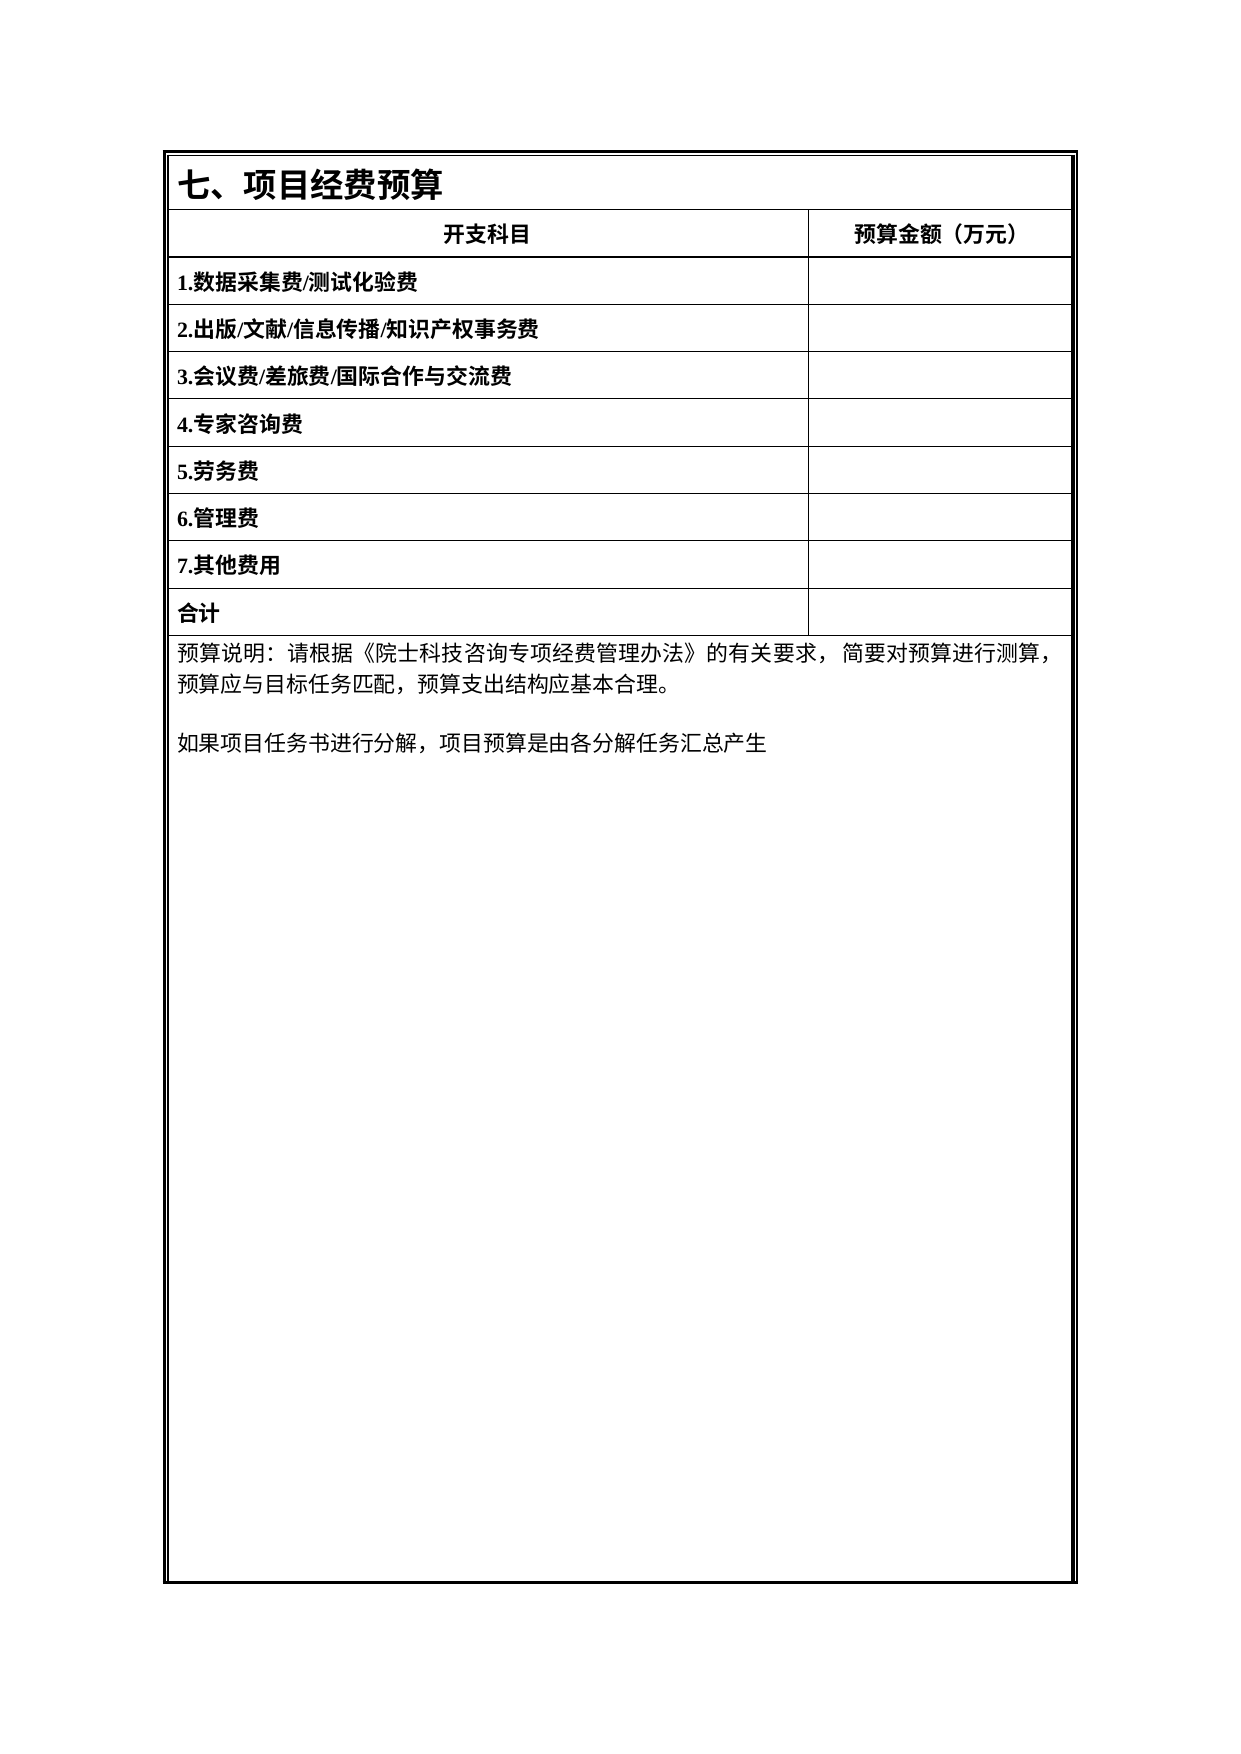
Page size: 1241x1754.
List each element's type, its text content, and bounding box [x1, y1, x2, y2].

table_cell [809, 352, 1071, 398]
table_cell 2.出版/文献/信息传播/知识产权事务费 [169, 305, 808, 351]
table_cell 1.数据采集费/测试化验费 [169, 258, 808, 304]
table_cell [809, 447, 1071, 493]
table_cell [809, 494, 1071, 540]
table_cell [809, 305, 1071, 351]
table_cell 开支科目 [169, 210, 808, 256]
table_cell 7.其他费用 [169, 541, 808, 587]
table_cell 预算说明：请根据《院士科技咨询专项经费管理办法》的有关要求，简要对预算进行测算，预算应与目标任务匹配，预算支出结构应基本合理。 如果项目任务书进行分解，项目预算是由各分解任务汇总产生 [169, 636, 1071, 1581]
table_cell [809, 399, 1071, 446]
table_cell [809, 541, 1071, 587]
table_cell 4.专家咨询费 [169, 399, 808, 446]
table_cell 预算金额（万元） [809, 210, 1071, 256]
table_cell 6.管理费 [169, 494, 808, 540]
table_cell 5.劳务费 [169, 447, 808, 493]
table_cell [809, 258, 1071, 304]
table_cell [809, 589, 1071, 635]
table_header 七、项目经费预算 [169, 156, 1071, 209]
table_cell 3.会议费/差旅费/国际合作与交流费 [169, 352, 808, 398]
table_cell 合计 [169, 589, 808, 635]
